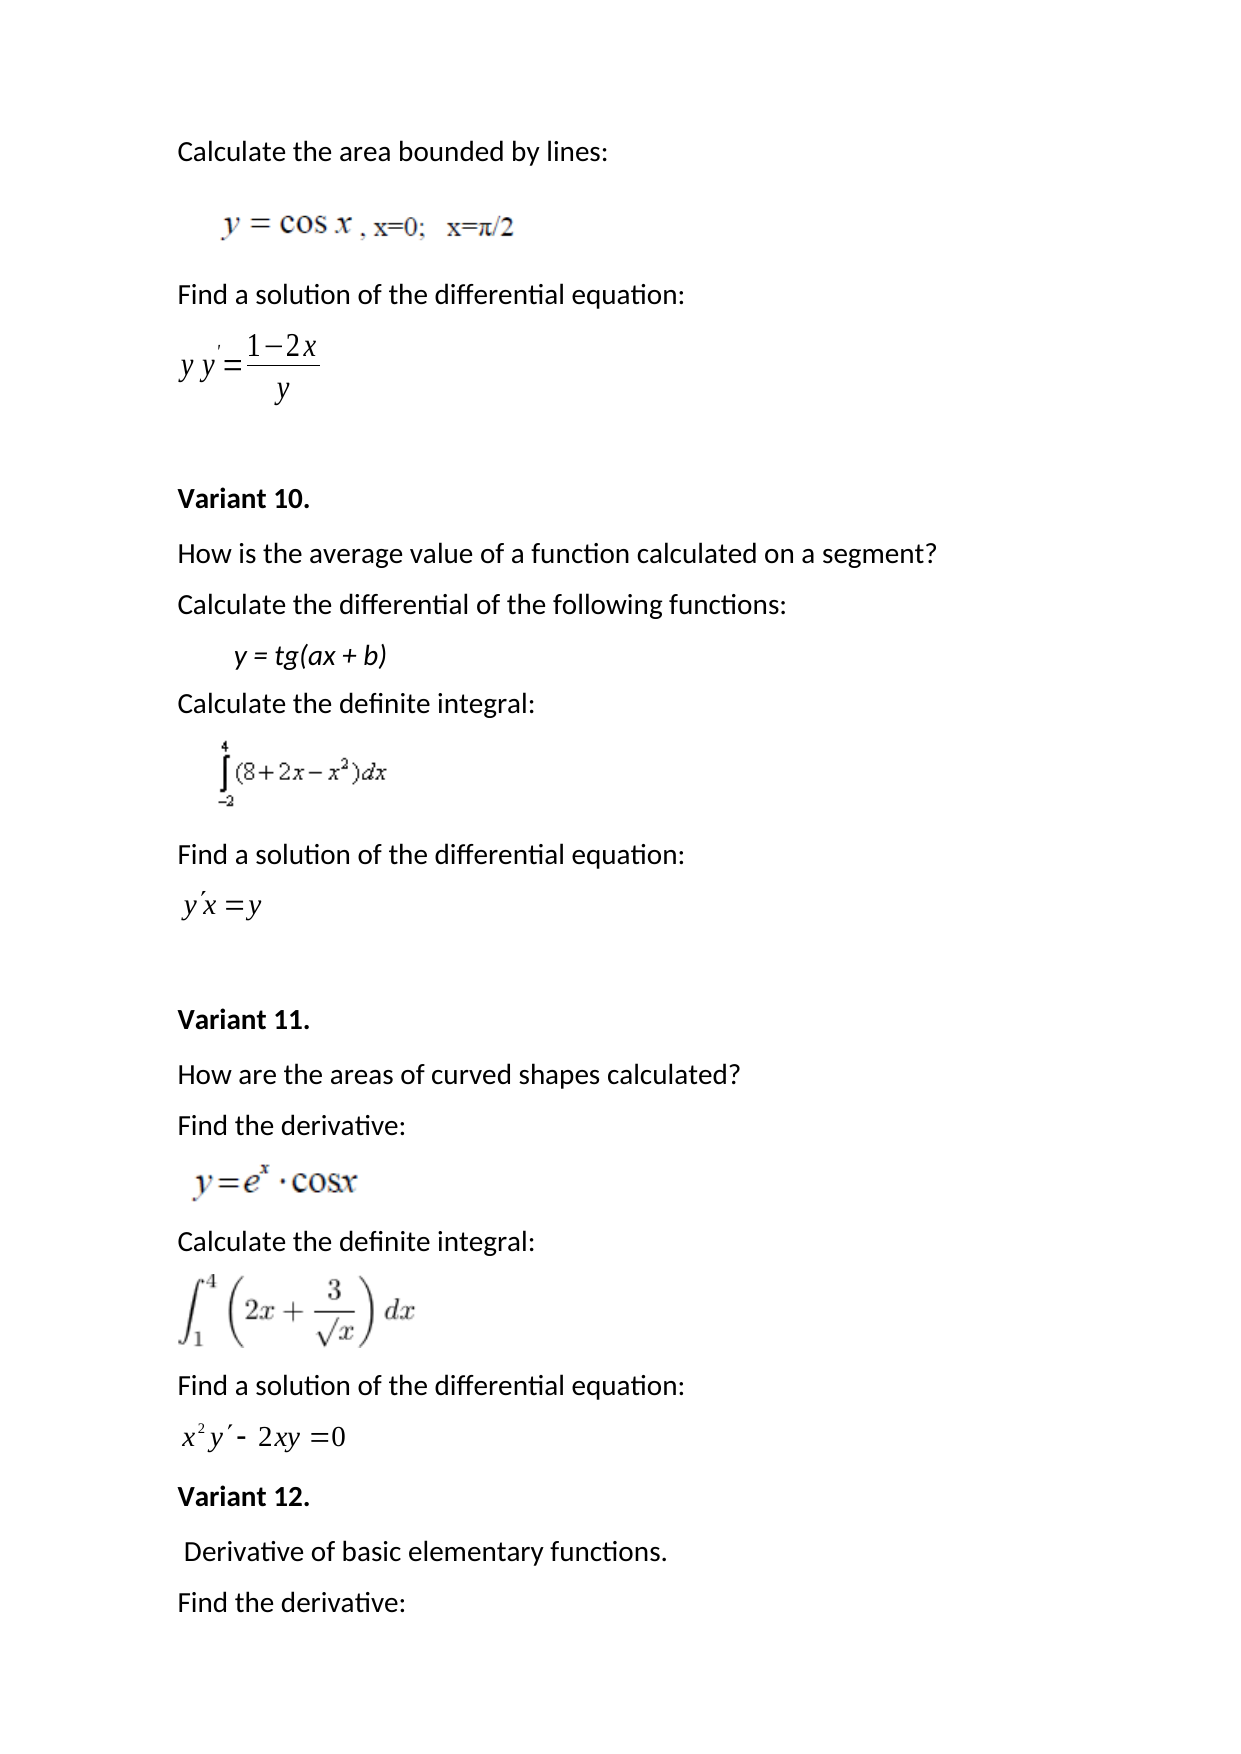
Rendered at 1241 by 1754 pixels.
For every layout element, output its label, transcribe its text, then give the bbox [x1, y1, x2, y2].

text Calculate the definite integral: [177, 1223, 954, 1259]
text Find the derivative: [177, 1584, 954, 1619]
text Find a solution of the differential equation: [177, 276, 954, 312]
text Find the derivative: [177, 1107, 954, 1142]
text How is the average value of a function calculated on a segment? [177, 535, 954, 571]
picture [177, 1274, 416, 1348]
text Variant 12. [177, 1478, 1152, 1513]
text Variant 10. [177, 480, 1152, 515]
text Derivative of basic elementary functions. [177, 1533, 954, 1568]
picture [214, 735, 390, 811]
text Variant 11. [177, 1001, 1152, 1036]
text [177, 1367, 954, 1402]
text y = tg(ax + b) [233, 637, 1152, 672]
text Calculate the differential of the following functions: [177, 586, 954, 621]
text How are the areas of curved shapes calculated? [177, 1056, 954, 1092]
text Calculate the area bounded by lines: [177, 118, 1152, 169]
text Calculate the definite integral: [177, 685, 954, 721]
text Find a solution of the differential equation: [177, 836, 954, 872]
